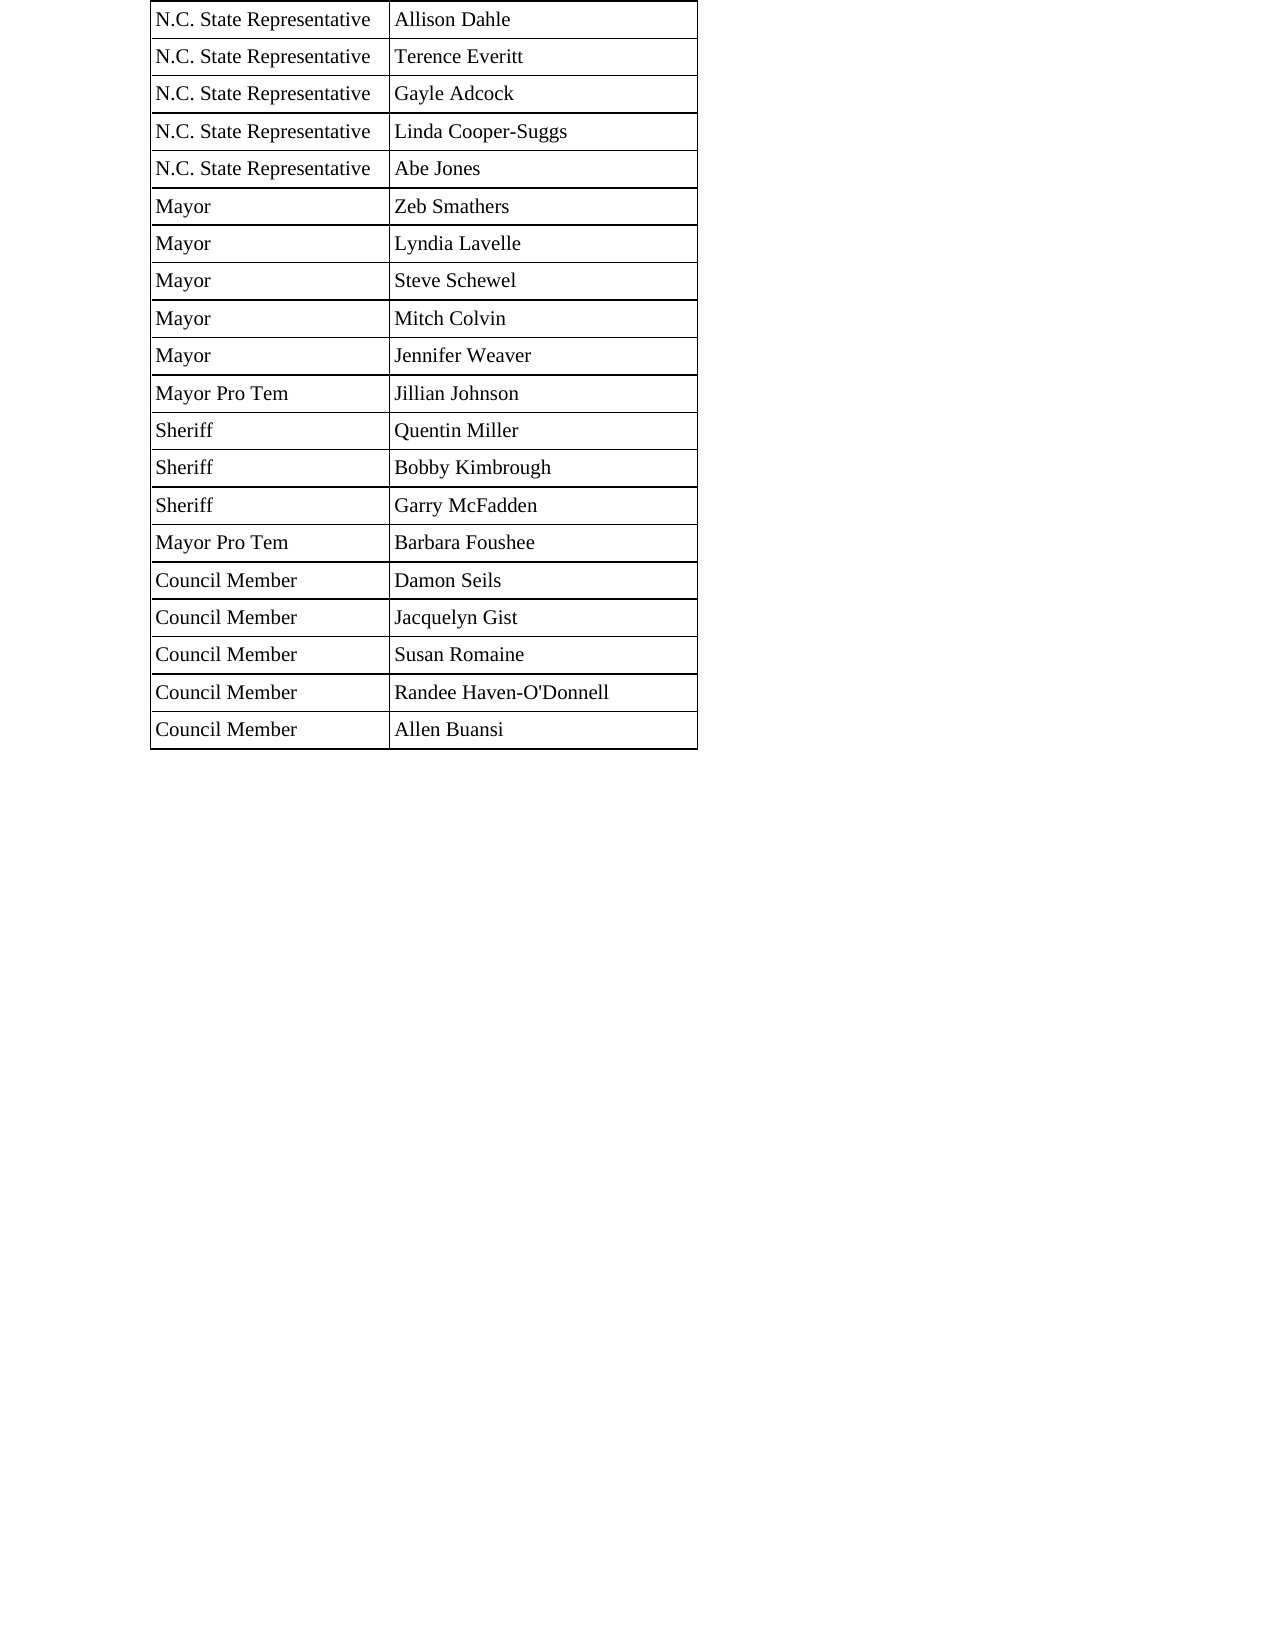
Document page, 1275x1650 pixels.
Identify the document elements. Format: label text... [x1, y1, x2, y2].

table_cell Bobby Kimbrough [390, 450, 697, 486]
table_cell Sheriff [151, 487, 389, 523]
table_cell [151, 76, 389, 112]
table_cell Mayor Pro Tem [151, 375, 389, 411]
table_cell Mayor [151, 188, 389, 224]
table_cell Zeb Smathers [390, 189, 697, 224]
table_cell Council Member [151, 637, 389, 673]
table_cell Mayor [151, 225, 389, 262]
table_cell Gayle Adcock [390, 76, 697, 112]
table_cell Jillian Johnson [390, 376, 697, 411]
table_cell Mayor [151, 338, 389, 374]
table_cell Linda Cooper-Suggs [390, 114, 697, 149]
table_cell Terence Everitt [390, 39, 697, 75]
table_cell Mitch Colvin [390, 301, 697, 337]
table_cell Mayor [151, 263, 389, 299]
table_cell N.C. State Representative [151, 151, 389, 187]
table_cell Council Member [151, 562, 389, 598]
table_cell Barbara Foushee [390, 525, 697, 561]
table_cell Randee Haven-O'Donnell [390, 675, 697, 711]
table_cell Council Member [151, 599, 389, 636]
table_cell Council Member [151, 674, 389, 711]
table_cell Lyndia Lavelle [390, 226, 697, 262]
table_cell Susan Romaine [390, 637, 697, 673]
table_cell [151, 113, 389, 149]
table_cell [151, 39, 389, 75]
table_cell Sheriff [151, 413, 389, 449]
table_cell Council Member [151, 712, 389, 748]
table_cell Garry McFadden [390, 488, 697, 523]
table_cell Quentin Miller [390, 413, 697, 449]
table_cell Allison Dahle [390, 2, 697, 37]
table_cell Jacquelyn Gist [390, 600, 697, 636]
table_cell Damon Seils [390, 563, 697, 598]
table_cell Mayor Pro Tem [151, 525, 389, 561]
table_cell Mayor [151, 300, 389, 337]
table_cell Jennifer Weaver [390, 338, 697, 374]
table_cell Steve Schewel [390, 263, 697, 299]
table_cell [151, 2, 389, 37]
table_cell Sheriff [151, 450, 389, 486]
table_cell Allen Buansi [390, 712, 697, 748]
table_cell Abe Jones [390, 151, 697, 187]
